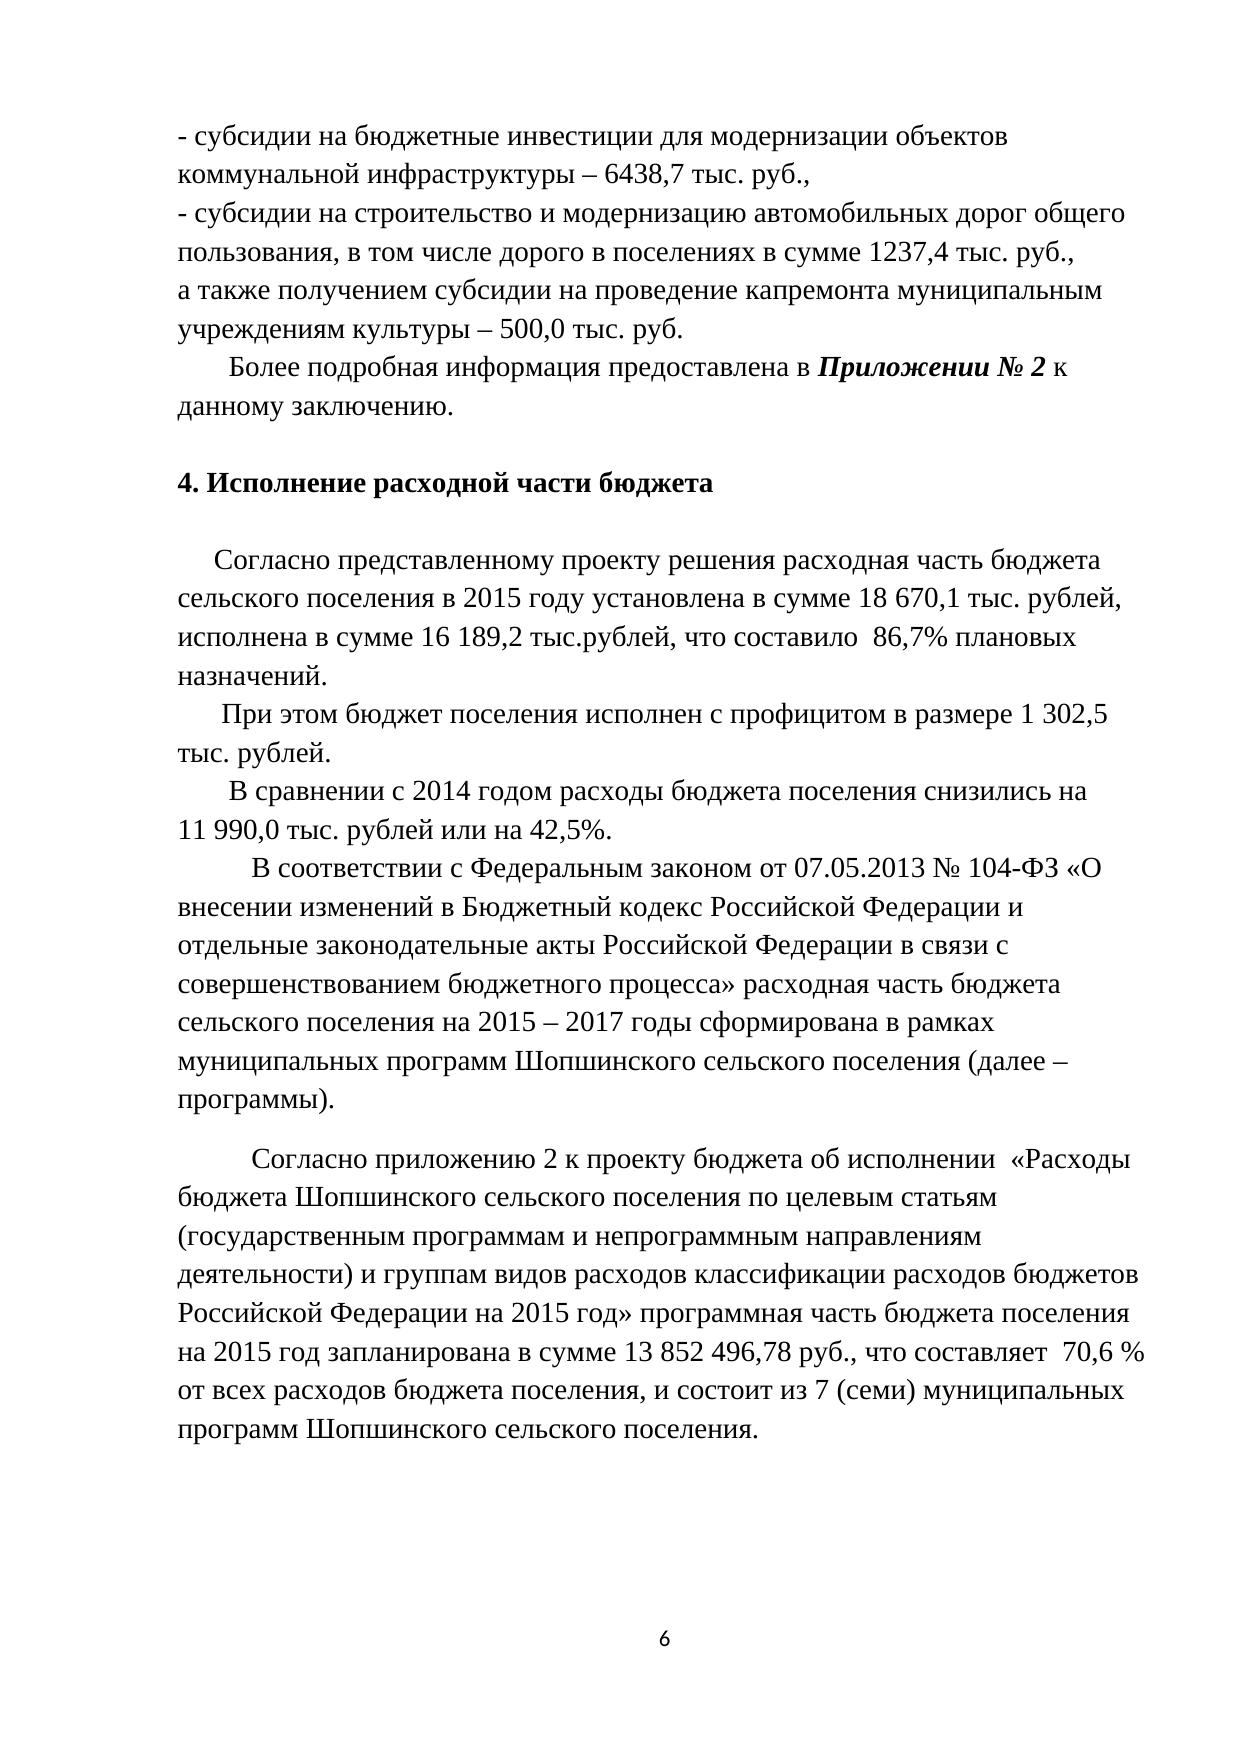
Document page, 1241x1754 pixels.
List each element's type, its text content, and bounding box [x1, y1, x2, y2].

text - субсидии на строительство и модернизацию автомобильных дорог общего пользования, в том числе дорого в поселениях в сумме 1237,4 тыс. руб., [177, 195, 1152, 267]
text - субсидии на бюджетные инвестиции для модернизации объектов коммунальной инфраструктуры – 6438,7 тыс. руб., [177, 118, 1152, 190]
text а также получением субсидии на проведение капремонта муниципальным учреждениям культуры – 500,0 тыс. руб. [177, 272, 1152, 344]
text Согласно приложению 2 к проекту бюджета об исполнении «Расходы бюджета Шопшинского сельского поселения по целевым статьям (государственным программам и непрограммным направлениям деятельности) и группам видов расходов классификации расходов бюджетов Российской Федерации на 2015 год» программная часть бюджета поселения на 2015 год запланирована в сумме 13 852 496,78 руб., что составляет 70,6 % от всех расходов бюджета поселения, и состоит из 7 (семи) муниципальных программ Шопшинского сельского поселения. [177, 1141, 1152, 1477]
text Согласно представленному проекту решения расходная часть бюджета сельского поселения в 2015 году установлена в сумме 18 670,1 тыс. рублей, исполнена в сумме 16 189,2 тыс.рублей, что составило 86,7% плановых назначений. [177, 542, 1152, 691]
text При этом бюджет поселения исполнен с профицитом в размере 1 302,5 тыс. рублей. [177, 696, 1152, 768]
text В сравнении с 2014 годом расходы бюджета поселения снизились на 11 990,0 тыс. рублей или на 42,5%. [177, 773, 1152, 845]
text 4. Исполнение расходной части бюджета [177, 465, 1152, 498]
text В соответствии с Федеральным законом от 07.05.2013 № 104-ФЗ «О внесении изменений в Бюджетный кодекс Российской Федерации и отдельные законодательные акты Российской Федерации в связи с совершенствованием бюджетного процесса» расходная часть бюджета сельского поселения на 2015 – 2017 годы сформирована в рамках муниципальных программ Шопшинского сельского поселения (далее – программы). [177, 850, 1152, 1115]
text Более подробная информация предоставлена в Приложении № 2 к данному заключению. [177, 349, 1152, 421]
